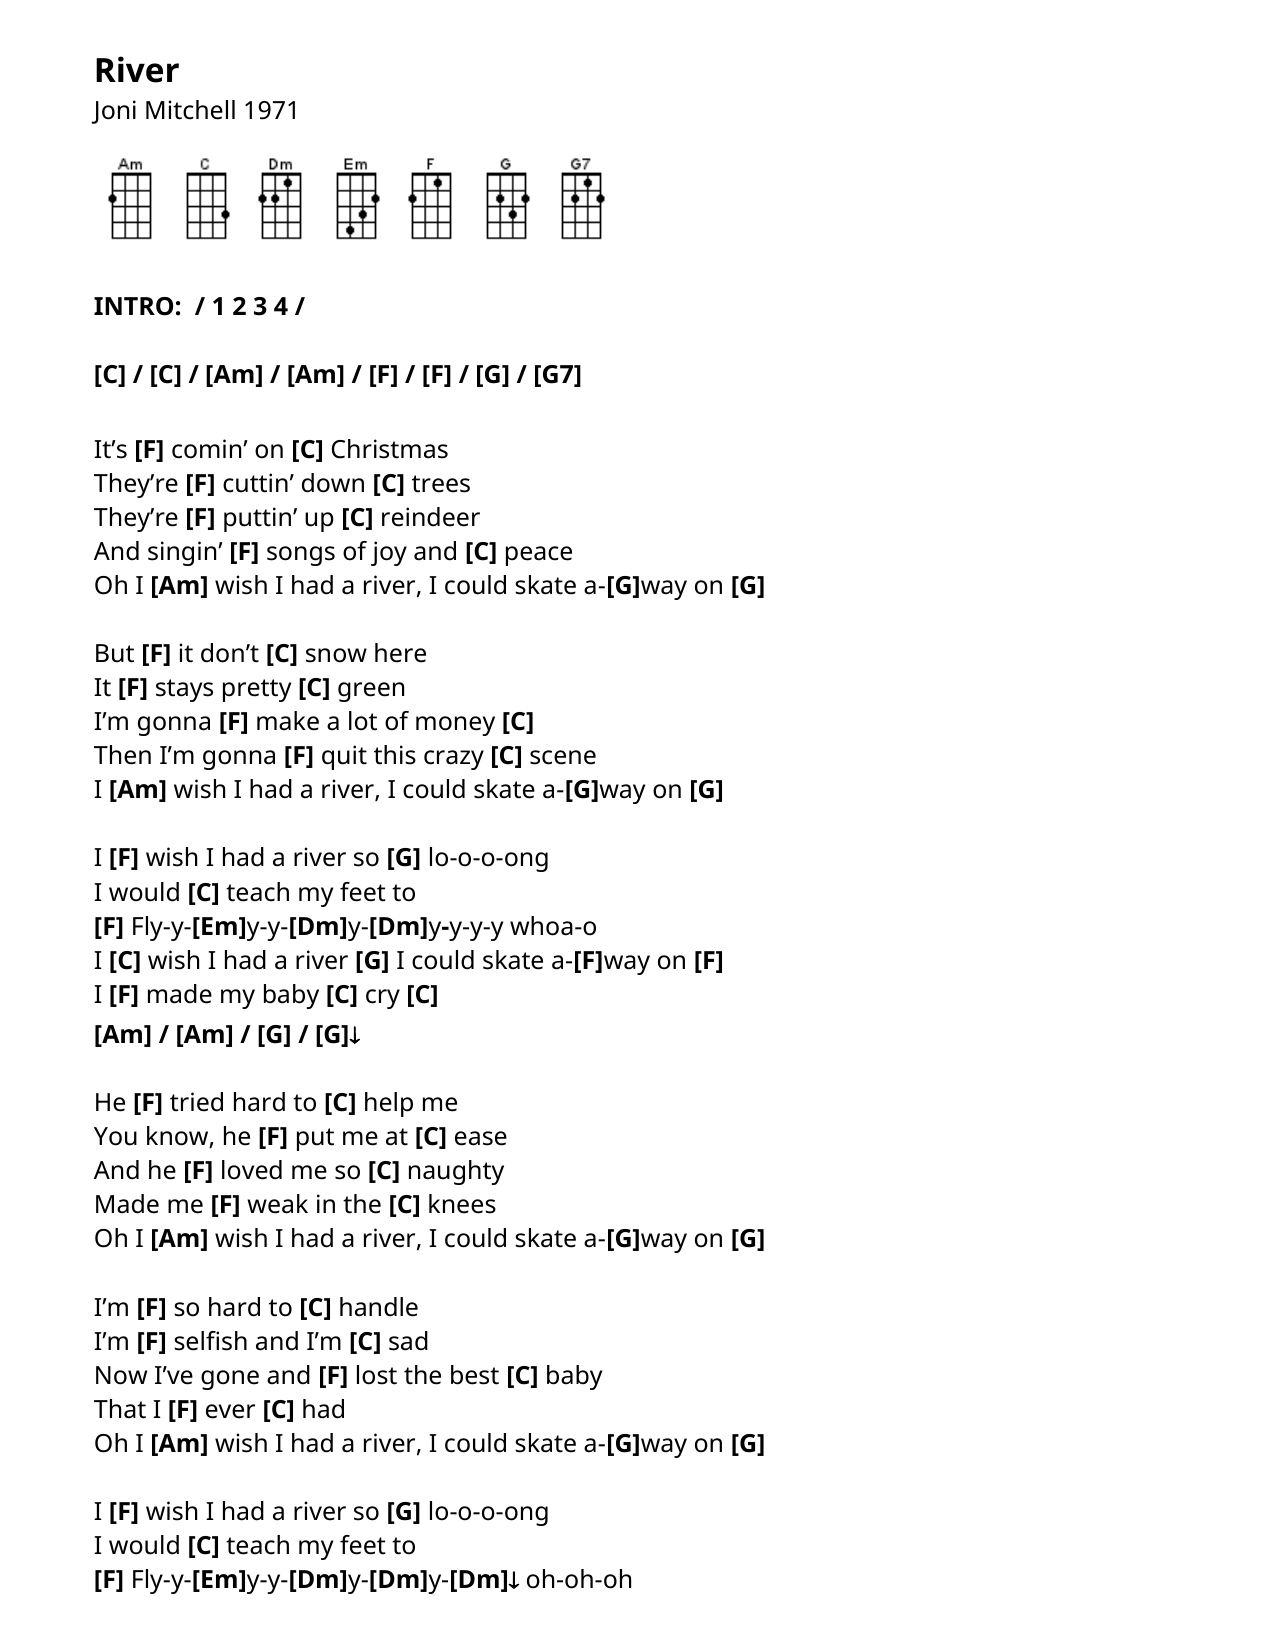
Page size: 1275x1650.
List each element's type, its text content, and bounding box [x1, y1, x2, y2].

text [F] Fly-y-[Em]y-y-[Dm]y-[Dm]y-y-y-y whoa-o [94, 908, 1256, 942]
text I’m [F] so hard to [C] handle [94, 1289, 1256, 1323]
text I’m gonna [F] make a lot of money [C] [94, 704, 1256, 738]
text I would [C] teach my feet to [94, 1528, 1256, 1562]
text I would [C] teach my feet to [94, 874, 1256, 908]
text I [F] wish I had a river so [G] lo-o-o-ong [94, 840, 1256, 874]
text Joni Mitchell 1971 [94, 92, 1256, 126]
subtitle River [94, 47, 1256, 92]
text I [F] made my baby [C] cry [C] [94, 976, 1256, 1010]
text [F] Fly-y-[Em]y-y-[Dm]y-[Dm]y-[Dm] oh-oh-oh [94, 1562, 1256, 1596]
text Now I’ve gone and [F] lost the best [C] baby [94, 1357, 1256, 1391]
text They’re [F] puttin’ up [C] reindeer [94, 499, 1256, 533]
text And singin’ [F] songs of joy and [C] peace [94, 533, 1256, 568]
text [Am] / [Am] / [G] / [G] [94, 1017, 1256, 1051]
text I [Am] wish I had a river, I could skate a-[G]way on [G] [94, 772, 1256, 806]
text I [F] wish I had a river so [G] lo-o-o-ong [94, 1493, 1256, 1528]
text Oh I [Am] wish I had a river, I could skate a-[G]way on [G] [94, 1425, 1256, 1459]
text It’s [F] comin’ on [C] Christmas [94, 431, 1256, 465]
text Oh I [Am] wish I had a river, I could skate a-[G]way on [G] [94, 1221, 1256, 1255]
text And he [F] loved me so [C] naughty [94, 1153, 1256, 1187]
picture [93, 154, 619, 255]
text They’re [F] cuttin’ down [C] trees [94, 465, 1256, 499]
text But [F] it don’t [C] snow here [94, 636, 1256, 670]
text It [F] stays pretty [C] green [94, 670, 1256, 704]
text INTRO: / 1 2 3 4 / [94, 289, 1256, 323]
text I [C] wish I had a river [G] I could skate a-[F]way on [F] [94, 942, 1256, 976]
text He [F] tried hard to [C] help me [94, 1085, 1256, 1119]
text I’m [F] selfish and I’m [C] sad [94, 1323, 1256, 1357]
text That I [F] ever [C] had [94, 1391, 1256, 1425]
text [C] / [C] / [Am] / [Am] / [F] / [F] / [G] / [G7] [94, 357, 1256, 391]
text Then I’m gonna [F] quit this crazy [C] scene [94, 738, 1256, 772]
text You know, he [F] put me at [C] ease [94, 1119, 1256, 1153]
text Made me [F] weak in the [C] knees [94, 1187, 1256, 1221]
text Oh I [Am] wish I had a river, I could skate a-[G]way on [G] [94, 568, 1256, 602]
